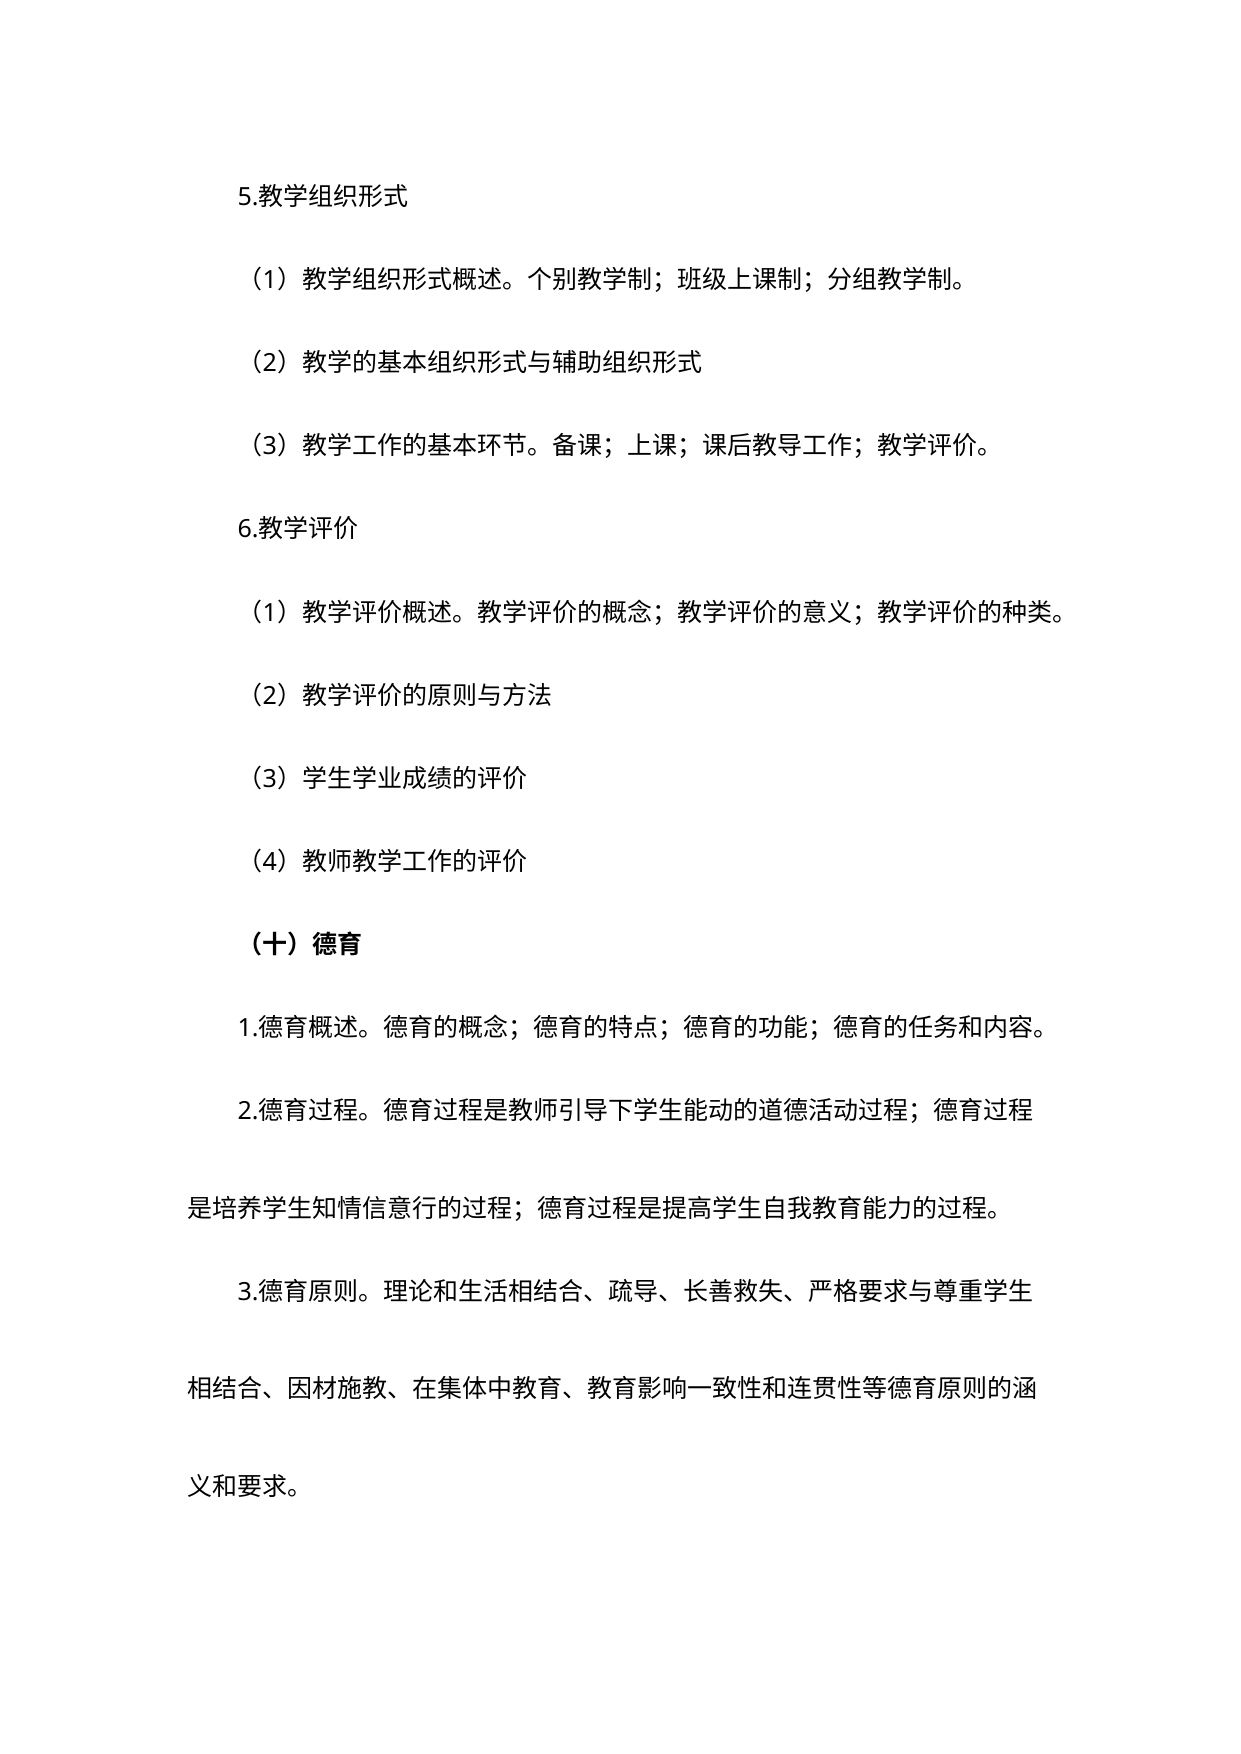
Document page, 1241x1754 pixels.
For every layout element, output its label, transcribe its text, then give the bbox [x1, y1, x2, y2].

text 1.德育概述。德育的概念；德育的特点；德育的功能；德育的任务和内容。 [187, 993, 1053, 1058]
text （1）教学组织形式概述。个别教学制；班级上课制；分组教学制。 [187, 245, 1053, 310]
text 3.德育原则。理论和生活相结合、疏导、长善救失、严格要求与尊重学生相结合、因材施教、在集体中教育、教育影响一致性和连贯性等德育原则的涵义和要求。 [187, 1257, 1053, 1517]
text 2.德育过程。德育过程是教师引导下学生能动的道德活动过程；德育过程是培养学生知情信意行的过程；德育过程是提高学生自我教育能力的过程。 [187, 1076, 1053, 1239]
text （3）学生学业成绩的评价 [187, 744, 1053, 809]
text （十）德育 [187, 910, 1053, 975]
text （3）教学工作的基本环节。备课；上课；课后教导工作；教学评价。 [187, 411, 1053, 476]
text （2）教学的基本组织形式与辅助组织形式 [187, 328, 1053, 393]
text （1）教学评价概述。教学评价的概念；教学评价的意义；教学评价的种类。 [187, 578, 1053, 643]
text 5.教学组织形式 [187, 162, 1053, 227]
text （4）教师教学工作的评价 [187, 827, 1053, 892]
text 6.教学评价 [187, 494, 1053, 559]
text （2）教学评价的原则与方法 [187, 661, 1053, 726]
